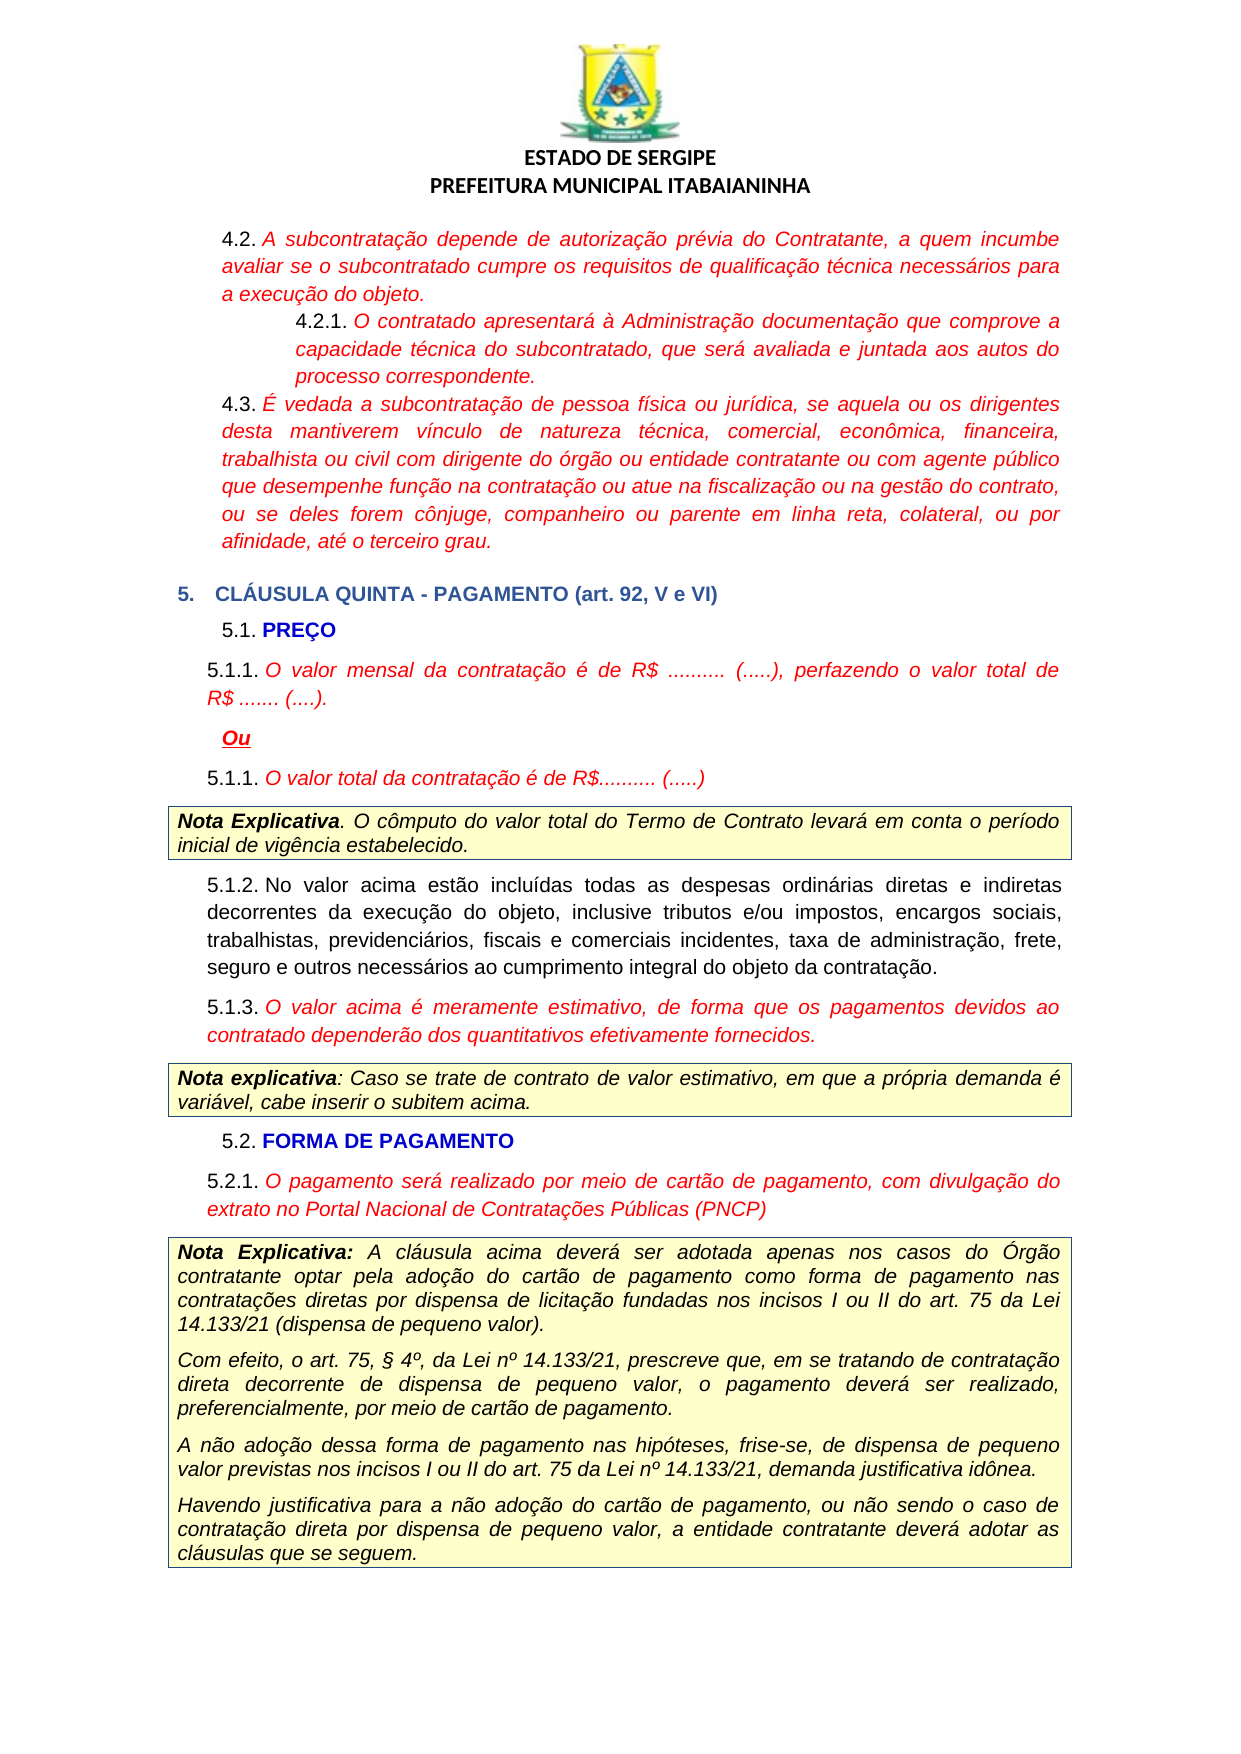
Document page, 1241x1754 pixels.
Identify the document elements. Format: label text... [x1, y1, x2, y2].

text Nota explicativa: Caso se trate de contrato de valor estimativo, em que a própria demanda é variável, cabe inserir o subitem acima. [169, 1064, 1071, 1116]
list O contratado apresentará à Administração documentação que comprove a capacidade técnica do subcontratado, que será avaliada e juntada aos autos do processo correspondente. [295, 309, 1063, 388]
text Com efeito, o art. 75, § 4º, da Lei nº 14.133/21, prescreve que, em se tratando de contratação direta decorrente de dispensa de pequeno valor, o pagamento deverá ser realizado, preferencialmente, por meio de cartão de pagamento. [169, 1345, 1071, 1420]
list O valor acima é meramente estimativo, de forma que os pagamentos devidos ao contratado dependerão dos quantitativos efetivamente fornecidos. [207, 995, 1063, 1046]
list No valor acima estão incluídas todas as despesas ordinárias diretas e indiretas decorrentes da execução do objeto, inclusive tributos e/ou impostos, encargos sociais, trabalhistas, previdenciários, fiscais e comerciais incidentes, taxa de administração, frete, seguro e outros necessários ao cumprimento integral do objeto da contratação. [207, 872, 1063, 979]
list PREÇO [222, 618, 1063, 642]
list FORMA DE PAGAMENTO [222, 1129, 1063, 1153]
list O pagamento será realizado por meio de cartão de pagamento, com divulgação do extrato no Portal Nacional de Contratações Públicas (PNCP) [207, 1169, 1063, 1221]
list Ou [222, 726, 1063, 750]
list É vedada a subcontratação de pessoa física ou jurídica, se aquela ou os dirigentes desta mantiverem vínculo de natureza técnica, comercial, econômica, financeira, trabalhista ou civil com dirigente do órgão ou entidade contratante ou com agente público que desempenhe função na contratação ou atue na fiscalização ou na gestão do contrato, ou se deles forem cônjuge, companheiro ou parente em linha reta, colateral, ou por afinidade, até o terceiro grau. [222, 392, 1063, 553]
picture [560, 44, 681, 143]
text A não adoção dessa forma de pagamento nas hipóteses, frise-se, de dispensa de pequeno valor previstas nos incisos I ou II do art. 75 da Lei nº 14.133/21, demanda justificativa idônea. [169, 1429, 1071, 1480]
list O valor mensal da contratação é de R$ .......... (.....), perfazendo o valor total de R$ ....... (....). [207, 658, 1063, 710]
text CLÁUSULA QUINTA - PAGAMENTO (art. 92, V e VI) [177, 582, 1063, 606]
text Nota Explicativa. O cômputo do valor total do Termo de Contrato levará em conta o período inicial de vigência estabelecido. [169, 807, 1071, 859]
text Nota Explicativa: A cláusula acima deverá ser adotada apenas nos casos do Órgão contratante optar pela adoção do cartão de pagamento como forma de pagamento nas contratações diretas por dispensa de licitação fundadas nos incisos I ou II do art. 75 da Lei 14.133/21 (dispensa de pequeno valor). [169, 1238, 1071, 1336]
text Havendo justificativa para a não adoção do cartão de pagamento, ou não sendo o caso de contratação direta por dispensa de pequeno valor, a entidade contratante deverá adotar as cláusulas que se seguem. [169, 1490, 1071, 1567]
list A subcontratação depende de autorização prévia do Contratante, a quem incumbe avaliar se o subcontratado cumpre os requisitos de qualificação técnica necessários para a execução do objeto. [222, 227, 1063, 306]
list O valor total da contratação é de R$.......... (.....) [207, 766, 1063, 790]
